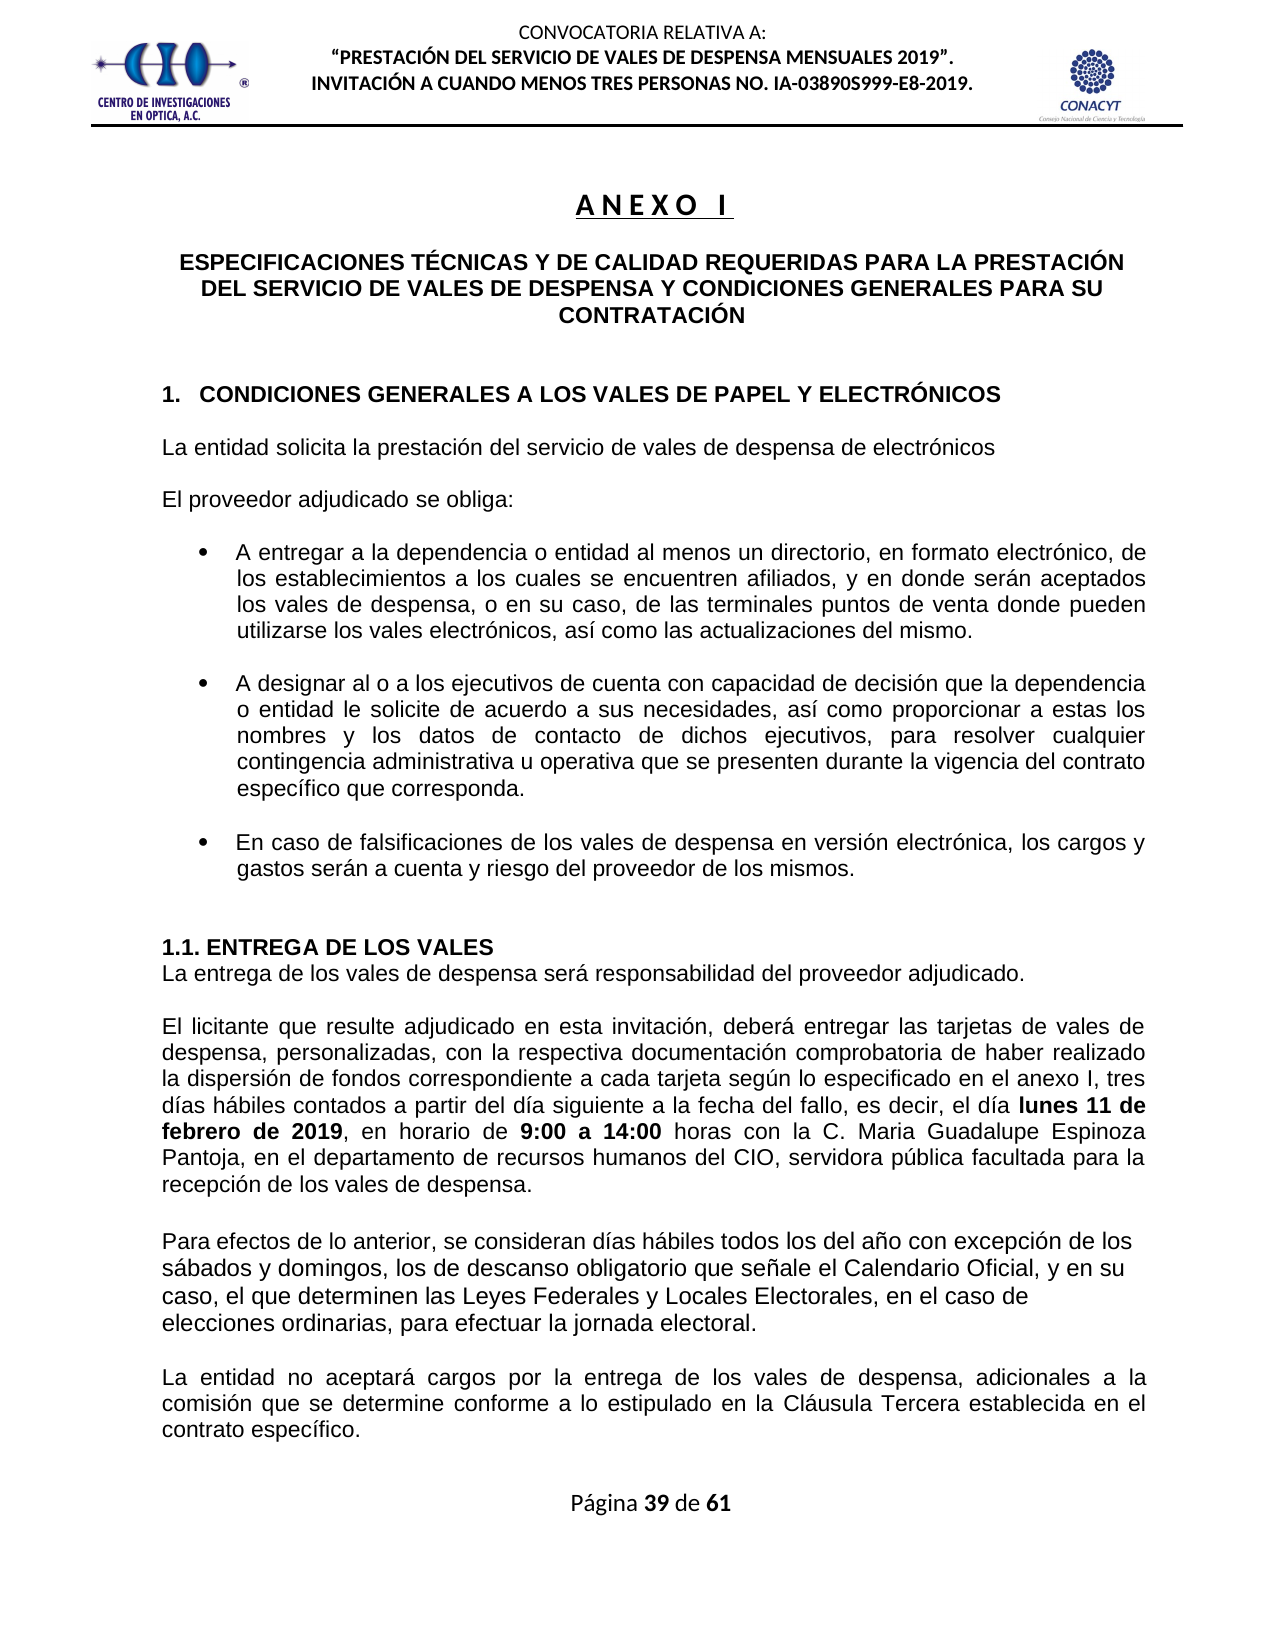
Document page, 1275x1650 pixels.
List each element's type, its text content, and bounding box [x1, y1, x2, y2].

text La entidad no aceptará cargos por la entrega de los vales de despensa, adicionales a la comisión que se determine conforme a lo estipulado en la Cláusula Tercera establecida en el contrato específico. [162, 1364, 1146, 1443]
picture [1036, 49, 1145, 122]
text 1. CONDICIONES GENERALES A LOS VALES DE PAPEL Y ELECTRÓNICOS [162, 381, 1014, 407]
text  A entregar a la dependencia o entidad al menos un directorio, en formato electrónico, de los establecimientos a los cuales se encuentren afiliados, y en donde serán aceptados los vales de despensa, o en su caso, de las terminales puntos de venta donde pueden utilizarse los vales electrónicos, así como las actualizaciones del mismo. [199, 539, 1146, 644]
text ESPECIFICACIONES TÉCNICAS Y DE CALIDAD REQUERIDAS PARA LA PRESTACIÓN DEL SERVICIO DE VALES DE DESPENSA Y CONDICIONES GENERALES PARA SU CONTRATACIÓN [170, 249, 1133, 328]
text El proveedor adjudicado se obliga: [162, 486, 676, 513]
text A N E X O I [150, 185, 1152, 223]
text El licitante que resulte adjudicado en esta invitación, deberá entregar las tarjetas de vales de despensa, personalizadas, con la respectiva documentación comprobatoria de haber realizado la dispersión de fondos correspondiente a cada tarjeta según lo especificado en el anexo I, tres días hábiles contados a partir del día siguiente a la fecha del fallo, es decir, el día lunes 11 de febrero de 2019, en horario de 9:00 a 14:00 horas con la C. Maria Guadalupe Espinoza Pantoja, en el departamento de recursos humanos del CIO, servidora pública facultada para la recepción de los vales de despensa. [162, 1013, 1146, 1197]
text La entidad solicita la prestación del servicio de vales de despensa de electrónicos [162, 434, 1146, 460]
text 1.1. ENTREGA DE LOS VALES [162, 933, 514, 960]
text La entrega de los vales de despensa será responsabilidad del proveedor adjudicado. [162, 960, 1146, 986]
picture [91, 41, 249, 122]
text Para efectos de lo anterior, se consideran días hábiles todos los del año con excepción de los sábados y domingos, los de descanso obligatorio que señale el Calendario Oficial, y en su caso, el que determinen las Leyes Federales y Locales Electorales, en el caso de elecciones ordinarias, para efectuar la jornada electoral. [162, 1227, 1146, 1337]
text  En caso de falsificaciones de los vales de despensa en versión electrónica, los cargos y gastos serán a cuenta y riesgo del proveedor de los mismos. [199, 829, 1146, 882]
text  A designar al o a los ejecutivos de cuenta con capacidad de decisión que la dependencia o entidad le solicite de acuerdo a sus necesidades, así como proporcionar a estas los nombres y los datos de contacto de dichos ejecutivos, para resolver cualquier contingencia administrativa u operativa que se presenten durante la vigencia del contrato específico que corresponda. [199, 670, 1146, 801]
